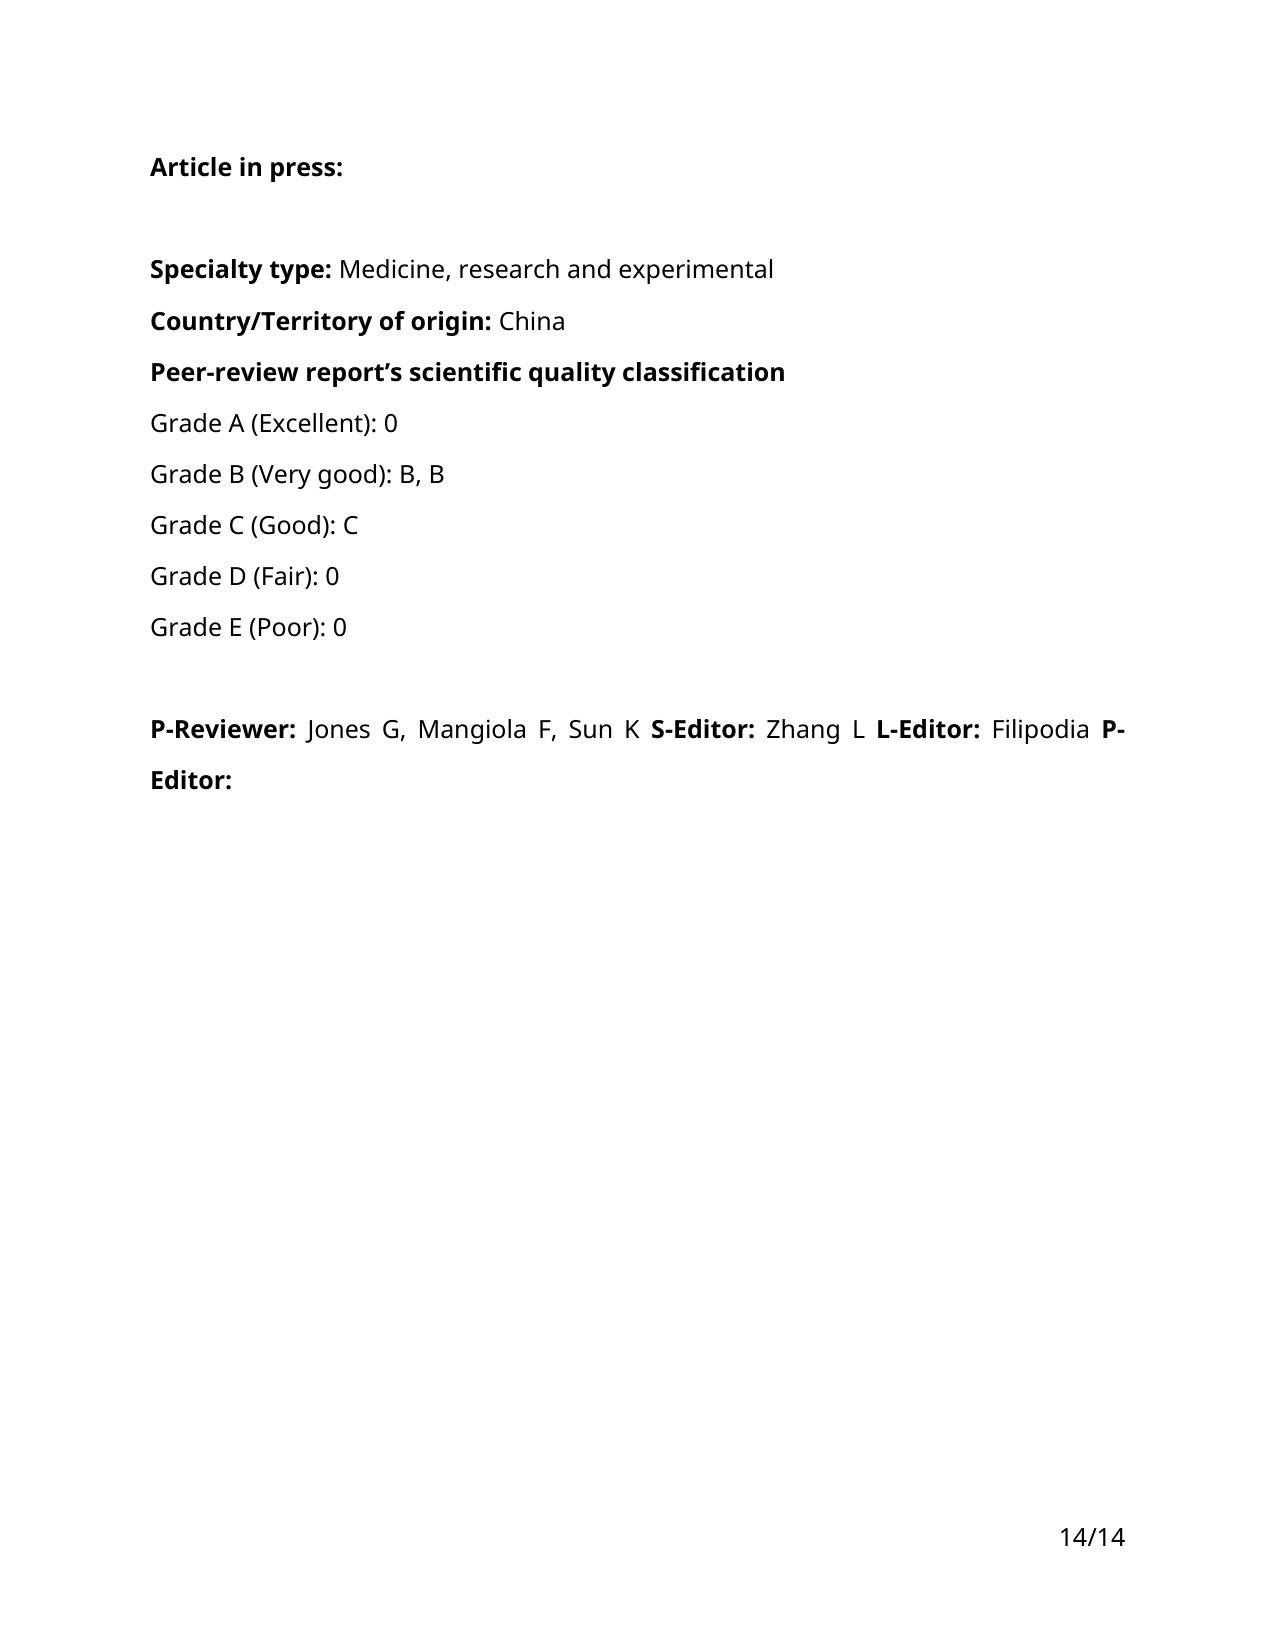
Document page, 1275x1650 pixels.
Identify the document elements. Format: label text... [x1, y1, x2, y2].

text P-Reviewer: Jones G, Mangiola F, Sun K S-Editor: Zhang L L-Editor: Filipodia P-Editor: [150, 711, 1125, 797]
text Grade D (Fair): 0 [150, 558, 1125, 592]
text Specialty type: Medicine, research and experimental [150, 252, 1125, 286]
text Peer-review report’s scientific quality classification [150, 354, 1125, 388]
text Grade E (Poor): 0 [150, 609, 1125, 643]
text Article in press: [150, 150, 1125, 184]
text Grade C (Good): C [150, 507, 1125, 541]
text Grade A (Excellent): 0 [150, 405, 1125, 439]
text Grade B (Very good): B, B [150, 456, 1125, 490]
text Country/Territory of origin: China [150, 303, 1125, 337]
